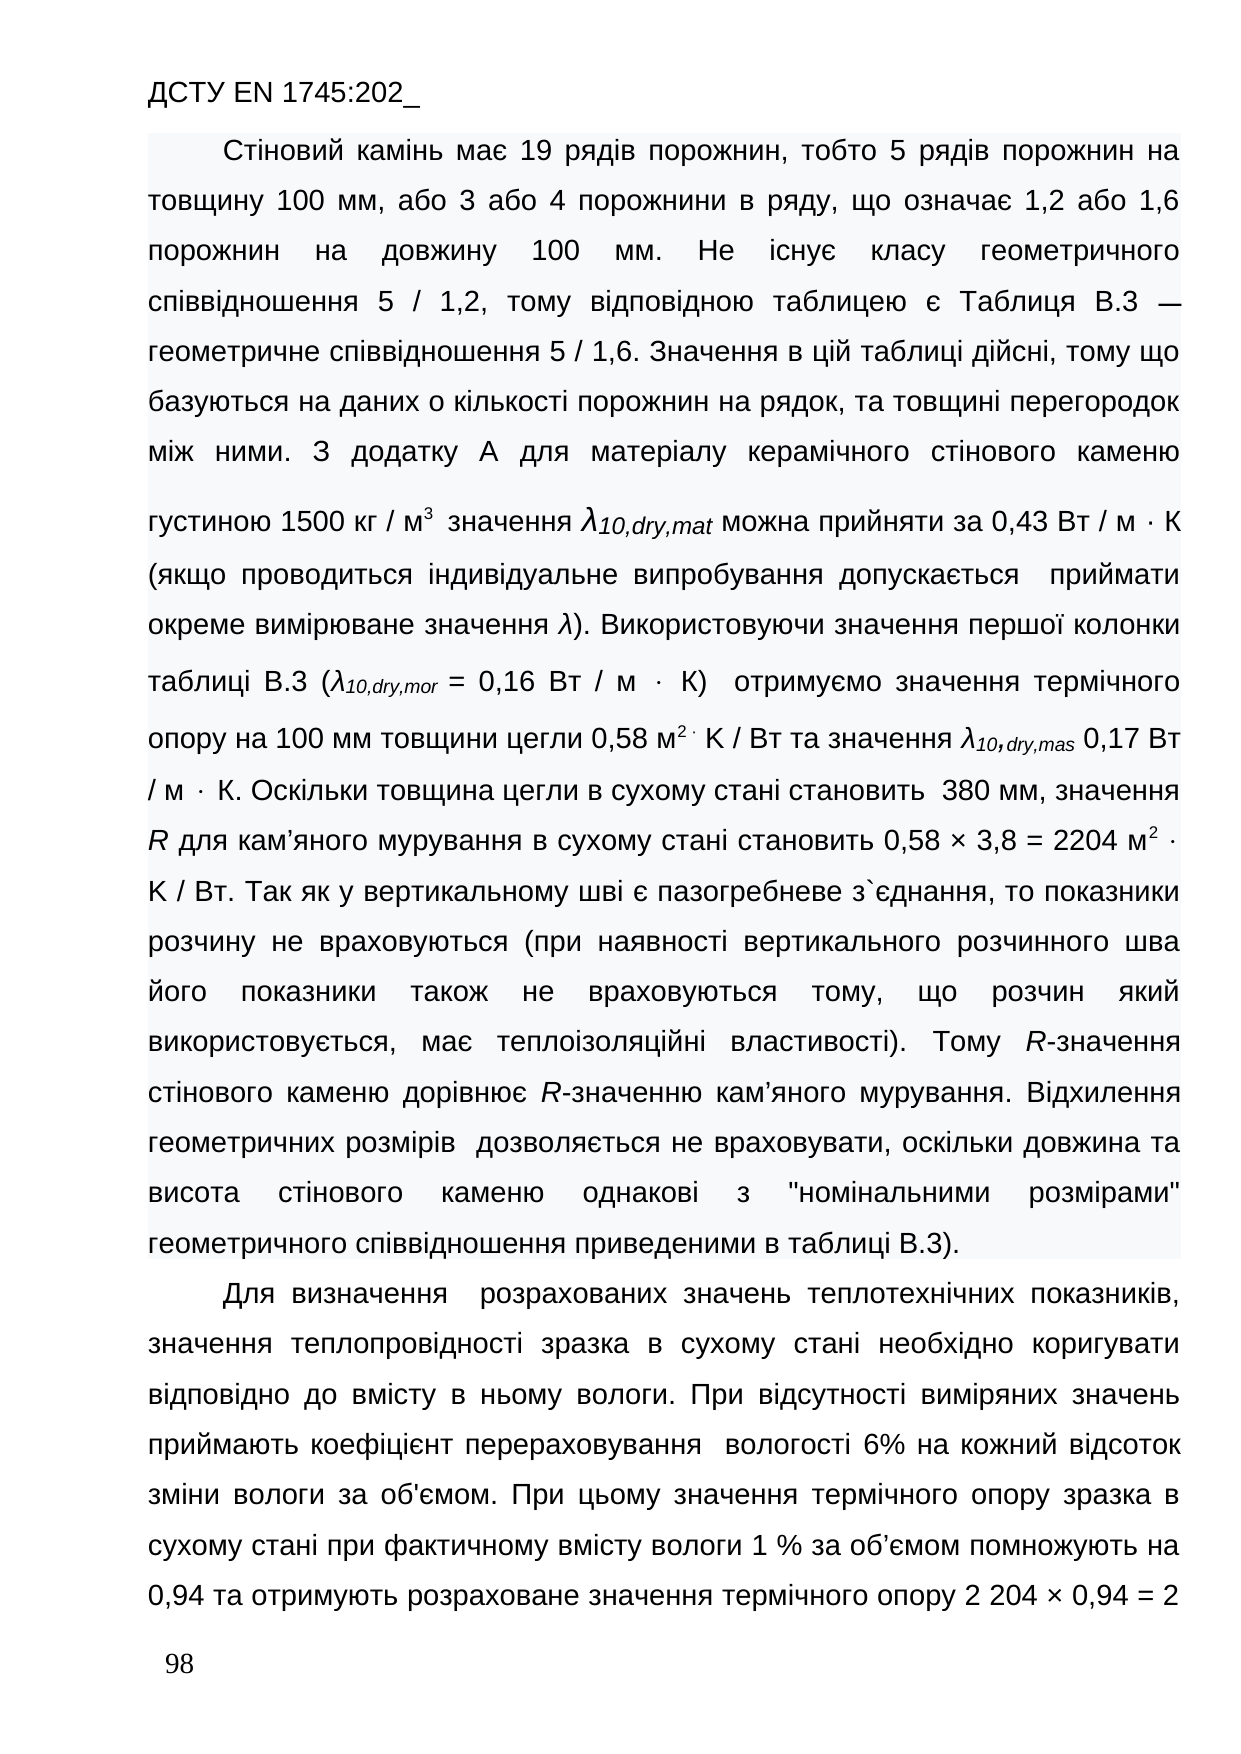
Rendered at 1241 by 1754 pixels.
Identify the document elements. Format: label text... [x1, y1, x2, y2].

text Стіновий камінь має 19 рядів порожнин, тобто 5 рядів порожнин на товщину 100 мм, або 3 або 4 порожнини в ряду, що означає 1,2 або 1,6 порожнин на довжину 100 мм. Не існує класу геометричного співвідношення 5 / 1,2, тому відповідною таблицею є Таблиця B.3 — геометричне співвідношення 5 / 1,6. Значення в цій таблиці дійсні, тому що базуються на даних о кількості порожнин на рядок, та товщині перегородок між ними. З додатку А для матеріалу керамічного стінового каменю густиною 1500 кг / м3 значення λ10,dry,mat можна прийняти за 0,43 Вт / м · К (якщо проводиться індивідуальне випробування допускається приймати окреме вимірюване значення λ). Використовуючи значення першої колонки таблиці В.3 (λ10,dry,mor = 0,16 Вт / м К) отримуємо значення термічного опору на 100 мм товщини цегли 0,58 м2 · K / Вт та значення λ10,dry,mas 0,17 Вт / м К. Оскільки товщина цегли в сухому стані становить 380 мм, значення R для кам’яного мурування в сухому стані становить 0,58 × 3,8 = 2204 м2 K / Вт. Так як у вертикальному шві є пазогребневе з`єднання, то показники розчину не враховуються (при наявності вертикального розчинного шва його показники також не враховуються тому, що розчин який використовується, має теплоізоляційні властивості). Тому R-значення стінового каменю дорівнює R-значенню кам’яного мурування. Відхилення геометричних розмірів дозволяється не враховувати, оскільки довжина та висота стінового каменю однакові з "номінальними розмірами" геометричного співвідношення приведеними в таблиці В.3). [148, 133, 1181, 1259]
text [148, 1276, 1181, 1611]
